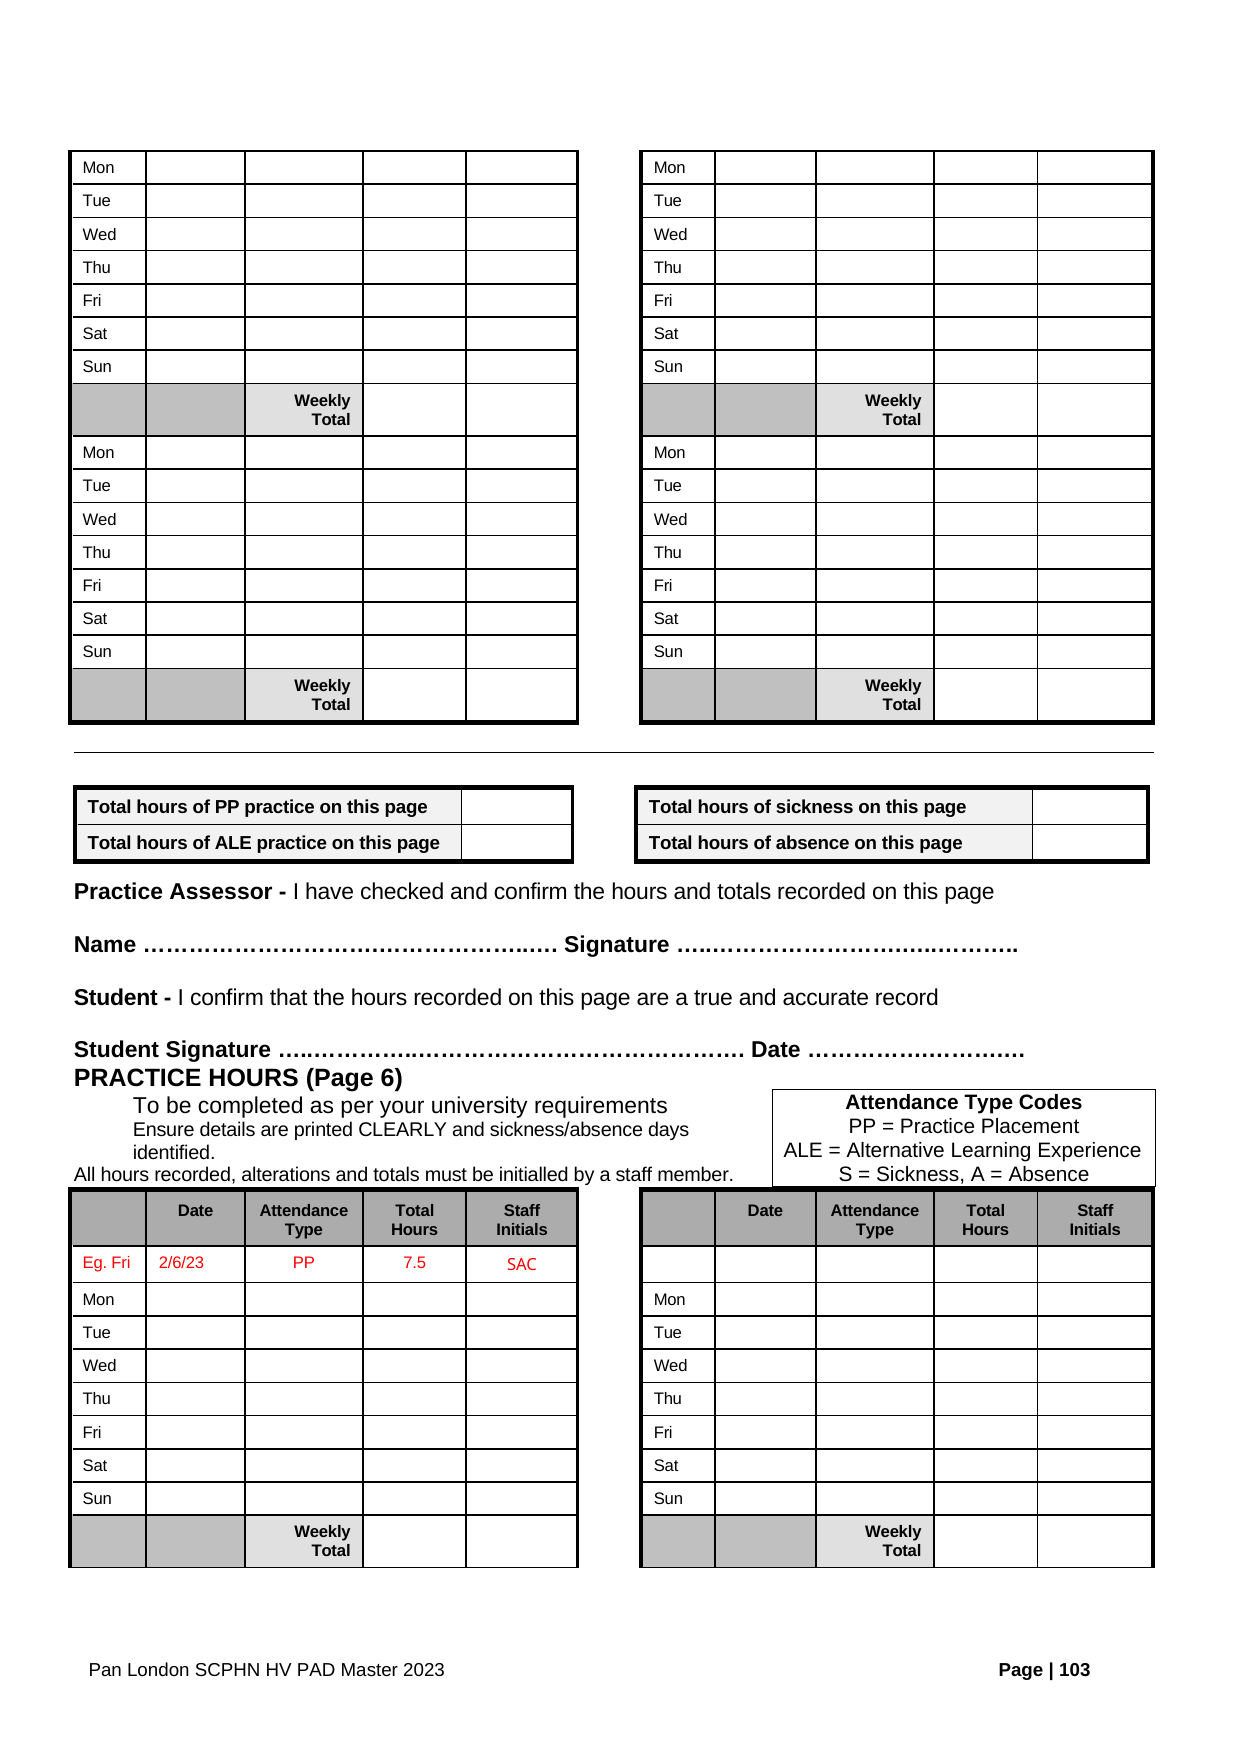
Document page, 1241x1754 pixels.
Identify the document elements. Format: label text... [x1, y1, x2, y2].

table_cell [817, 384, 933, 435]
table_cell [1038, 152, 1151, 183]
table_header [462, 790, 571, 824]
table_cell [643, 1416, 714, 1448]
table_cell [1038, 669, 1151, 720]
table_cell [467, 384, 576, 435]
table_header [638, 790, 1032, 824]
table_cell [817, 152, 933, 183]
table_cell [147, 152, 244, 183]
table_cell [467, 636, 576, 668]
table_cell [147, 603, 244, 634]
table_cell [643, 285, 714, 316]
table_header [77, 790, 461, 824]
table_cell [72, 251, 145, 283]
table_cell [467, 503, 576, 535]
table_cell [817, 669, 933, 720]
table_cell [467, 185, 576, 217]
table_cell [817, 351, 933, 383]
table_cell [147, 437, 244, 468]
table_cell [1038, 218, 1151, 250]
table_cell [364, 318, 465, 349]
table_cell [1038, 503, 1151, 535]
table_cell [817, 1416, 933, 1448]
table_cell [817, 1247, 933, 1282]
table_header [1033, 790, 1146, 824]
text PRACTICE HOURS (Page 6) [74, 1063, 1090, 1092]
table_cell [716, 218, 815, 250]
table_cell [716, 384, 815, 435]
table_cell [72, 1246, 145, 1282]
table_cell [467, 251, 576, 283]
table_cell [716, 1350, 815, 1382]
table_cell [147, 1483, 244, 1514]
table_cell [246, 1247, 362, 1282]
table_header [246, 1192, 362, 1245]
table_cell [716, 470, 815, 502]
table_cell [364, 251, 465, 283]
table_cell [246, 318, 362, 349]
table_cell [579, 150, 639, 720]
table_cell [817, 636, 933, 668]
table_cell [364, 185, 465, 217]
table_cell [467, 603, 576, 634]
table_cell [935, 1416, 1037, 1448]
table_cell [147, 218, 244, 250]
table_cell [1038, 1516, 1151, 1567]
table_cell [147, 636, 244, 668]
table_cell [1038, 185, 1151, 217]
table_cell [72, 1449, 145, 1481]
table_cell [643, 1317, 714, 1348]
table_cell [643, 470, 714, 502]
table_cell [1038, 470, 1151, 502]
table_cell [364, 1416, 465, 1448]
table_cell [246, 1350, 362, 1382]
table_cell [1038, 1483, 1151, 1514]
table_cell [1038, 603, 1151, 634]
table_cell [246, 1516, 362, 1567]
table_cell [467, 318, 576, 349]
text Ensure details are printed CLEARLY and sickness/absence days identified. [133, 1118, 772, 1163]
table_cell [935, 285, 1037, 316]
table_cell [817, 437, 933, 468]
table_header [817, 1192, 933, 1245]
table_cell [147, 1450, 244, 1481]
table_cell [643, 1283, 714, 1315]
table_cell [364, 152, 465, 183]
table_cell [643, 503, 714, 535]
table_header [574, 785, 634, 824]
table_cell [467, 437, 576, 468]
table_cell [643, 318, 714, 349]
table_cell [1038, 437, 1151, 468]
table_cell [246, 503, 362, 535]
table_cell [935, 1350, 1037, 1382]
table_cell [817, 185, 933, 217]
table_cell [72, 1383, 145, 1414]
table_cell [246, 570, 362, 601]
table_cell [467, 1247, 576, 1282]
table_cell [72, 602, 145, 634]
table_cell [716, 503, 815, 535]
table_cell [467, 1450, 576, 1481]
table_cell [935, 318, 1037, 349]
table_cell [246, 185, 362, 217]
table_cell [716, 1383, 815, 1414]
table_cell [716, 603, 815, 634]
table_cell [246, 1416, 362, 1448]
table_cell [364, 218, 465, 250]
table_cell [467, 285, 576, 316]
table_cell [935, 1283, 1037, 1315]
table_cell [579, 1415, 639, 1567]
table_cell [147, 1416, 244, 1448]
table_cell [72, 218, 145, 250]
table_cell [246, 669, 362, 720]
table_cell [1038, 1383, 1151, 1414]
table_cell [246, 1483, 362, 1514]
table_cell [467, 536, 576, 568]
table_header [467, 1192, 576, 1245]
text Student - I confirm that the hours recorded on this page are a true and accurate record [74, 984, 1090, 1010]
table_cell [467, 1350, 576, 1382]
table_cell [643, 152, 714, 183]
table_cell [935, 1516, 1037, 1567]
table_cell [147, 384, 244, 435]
text Name ………………………….………………..…. Signature …..…………………….…..……….. [74, 931, 1154, 957]
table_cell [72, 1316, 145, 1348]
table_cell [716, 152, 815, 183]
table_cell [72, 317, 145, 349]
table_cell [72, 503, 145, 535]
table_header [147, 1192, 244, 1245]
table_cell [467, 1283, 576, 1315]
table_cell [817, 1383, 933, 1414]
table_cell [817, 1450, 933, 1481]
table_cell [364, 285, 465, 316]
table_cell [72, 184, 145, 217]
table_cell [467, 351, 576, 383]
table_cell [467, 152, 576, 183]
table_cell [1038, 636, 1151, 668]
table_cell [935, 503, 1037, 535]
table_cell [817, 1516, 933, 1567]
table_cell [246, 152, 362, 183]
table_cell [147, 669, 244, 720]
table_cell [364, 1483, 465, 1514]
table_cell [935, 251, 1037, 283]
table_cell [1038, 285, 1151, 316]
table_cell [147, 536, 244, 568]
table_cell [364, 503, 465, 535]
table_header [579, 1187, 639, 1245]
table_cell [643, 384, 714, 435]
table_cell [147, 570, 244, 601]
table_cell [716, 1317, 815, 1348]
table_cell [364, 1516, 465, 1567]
text All hours recorded, alterations and totals must be initialled by a staff member. [74, 1163, 772, 1186]
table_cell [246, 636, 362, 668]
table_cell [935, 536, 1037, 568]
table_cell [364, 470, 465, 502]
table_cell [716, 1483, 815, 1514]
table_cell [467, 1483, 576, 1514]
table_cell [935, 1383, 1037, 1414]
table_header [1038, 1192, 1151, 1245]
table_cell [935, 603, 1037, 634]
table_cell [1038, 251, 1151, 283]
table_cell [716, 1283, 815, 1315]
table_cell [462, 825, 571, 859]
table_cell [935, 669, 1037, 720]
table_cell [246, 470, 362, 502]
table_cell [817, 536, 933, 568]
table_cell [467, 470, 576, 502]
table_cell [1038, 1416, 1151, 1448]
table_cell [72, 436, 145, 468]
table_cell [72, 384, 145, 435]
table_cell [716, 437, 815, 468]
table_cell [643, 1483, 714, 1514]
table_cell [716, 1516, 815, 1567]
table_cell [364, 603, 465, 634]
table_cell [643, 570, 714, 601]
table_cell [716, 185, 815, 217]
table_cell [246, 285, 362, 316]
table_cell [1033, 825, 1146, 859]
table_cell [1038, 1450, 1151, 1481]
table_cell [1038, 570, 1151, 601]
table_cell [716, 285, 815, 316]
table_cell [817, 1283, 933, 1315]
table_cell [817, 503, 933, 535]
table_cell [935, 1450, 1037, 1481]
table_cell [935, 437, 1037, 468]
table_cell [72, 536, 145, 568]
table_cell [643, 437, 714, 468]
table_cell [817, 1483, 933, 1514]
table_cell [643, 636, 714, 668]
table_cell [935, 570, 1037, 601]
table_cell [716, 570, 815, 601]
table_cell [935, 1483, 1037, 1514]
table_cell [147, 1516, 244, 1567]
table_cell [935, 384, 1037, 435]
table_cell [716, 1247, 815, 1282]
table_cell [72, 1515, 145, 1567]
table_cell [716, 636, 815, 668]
text Practice Assessor - I have checked and confirm the hours and totals recorded on this page [74, 878, 1154, 905]
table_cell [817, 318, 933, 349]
text To be completed as per your university requirements [133, 1092, 772, 1118]
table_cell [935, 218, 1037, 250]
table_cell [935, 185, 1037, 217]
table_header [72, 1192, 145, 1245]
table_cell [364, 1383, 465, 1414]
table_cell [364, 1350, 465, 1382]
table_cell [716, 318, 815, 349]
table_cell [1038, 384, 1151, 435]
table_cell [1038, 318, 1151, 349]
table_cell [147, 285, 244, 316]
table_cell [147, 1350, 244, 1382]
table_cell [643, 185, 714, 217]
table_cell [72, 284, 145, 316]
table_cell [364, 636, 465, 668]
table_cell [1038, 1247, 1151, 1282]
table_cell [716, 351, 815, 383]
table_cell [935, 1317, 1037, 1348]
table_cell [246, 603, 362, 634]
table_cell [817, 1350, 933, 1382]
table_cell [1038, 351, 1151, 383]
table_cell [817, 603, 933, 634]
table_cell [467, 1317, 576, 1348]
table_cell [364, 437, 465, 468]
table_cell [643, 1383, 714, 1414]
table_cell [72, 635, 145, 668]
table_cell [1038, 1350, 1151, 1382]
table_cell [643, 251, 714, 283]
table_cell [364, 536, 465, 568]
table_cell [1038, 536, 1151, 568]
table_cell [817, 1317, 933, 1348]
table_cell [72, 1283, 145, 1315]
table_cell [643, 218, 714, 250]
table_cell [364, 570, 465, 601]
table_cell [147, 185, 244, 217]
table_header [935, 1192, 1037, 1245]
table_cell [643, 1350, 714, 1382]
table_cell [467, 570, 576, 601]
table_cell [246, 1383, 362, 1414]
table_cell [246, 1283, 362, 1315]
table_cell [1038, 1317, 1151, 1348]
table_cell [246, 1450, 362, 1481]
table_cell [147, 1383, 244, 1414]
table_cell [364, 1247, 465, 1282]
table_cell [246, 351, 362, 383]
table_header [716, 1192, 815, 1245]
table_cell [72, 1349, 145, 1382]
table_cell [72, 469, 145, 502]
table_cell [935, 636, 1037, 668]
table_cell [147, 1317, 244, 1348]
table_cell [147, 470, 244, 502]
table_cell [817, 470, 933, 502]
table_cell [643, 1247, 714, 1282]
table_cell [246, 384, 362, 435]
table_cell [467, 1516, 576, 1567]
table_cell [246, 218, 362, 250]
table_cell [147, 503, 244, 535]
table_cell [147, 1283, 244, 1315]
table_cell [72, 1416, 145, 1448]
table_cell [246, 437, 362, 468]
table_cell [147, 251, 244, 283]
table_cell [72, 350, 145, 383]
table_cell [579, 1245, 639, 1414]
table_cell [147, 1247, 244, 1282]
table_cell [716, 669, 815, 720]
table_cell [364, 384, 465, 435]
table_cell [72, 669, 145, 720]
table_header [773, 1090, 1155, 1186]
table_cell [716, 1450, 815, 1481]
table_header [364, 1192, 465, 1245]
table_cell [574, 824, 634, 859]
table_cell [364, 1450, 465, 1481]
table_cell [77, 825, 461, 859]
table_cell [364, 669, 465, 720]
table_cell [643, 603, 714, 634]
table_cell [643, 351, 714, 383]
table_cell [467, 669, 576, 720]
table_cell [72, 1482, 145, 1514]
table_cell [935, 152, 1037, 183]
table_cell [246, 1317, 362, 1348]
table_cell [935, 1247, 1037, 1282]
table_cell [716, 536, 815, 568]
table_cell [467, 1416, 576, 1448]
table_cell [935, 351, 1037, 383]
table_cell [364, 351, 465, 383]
text Student Signature …..…………..……………………………………. Date …………….……….… [74, 1036, 1154, 1063]
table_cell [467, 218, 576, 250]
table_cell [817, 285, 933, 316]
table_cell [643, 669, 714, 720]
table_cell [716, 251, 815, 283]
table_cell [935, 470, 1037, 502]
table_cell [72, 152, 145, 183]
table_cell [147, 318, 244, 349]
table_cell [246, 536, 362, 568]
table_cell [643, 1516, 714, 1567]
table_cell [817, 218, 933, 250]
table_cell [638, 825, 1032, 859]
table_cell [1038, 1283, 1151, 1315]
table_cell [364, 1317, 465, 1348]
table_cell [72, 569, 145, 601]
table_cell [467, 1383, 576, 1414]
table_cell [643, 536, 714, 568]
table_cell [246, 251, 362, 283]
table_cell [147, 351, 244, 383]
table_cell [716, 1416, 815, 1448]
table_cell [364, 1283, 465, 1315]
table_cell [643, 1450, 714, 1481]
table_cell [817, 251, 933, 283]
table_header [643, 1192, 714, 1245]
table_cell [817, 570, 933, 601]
